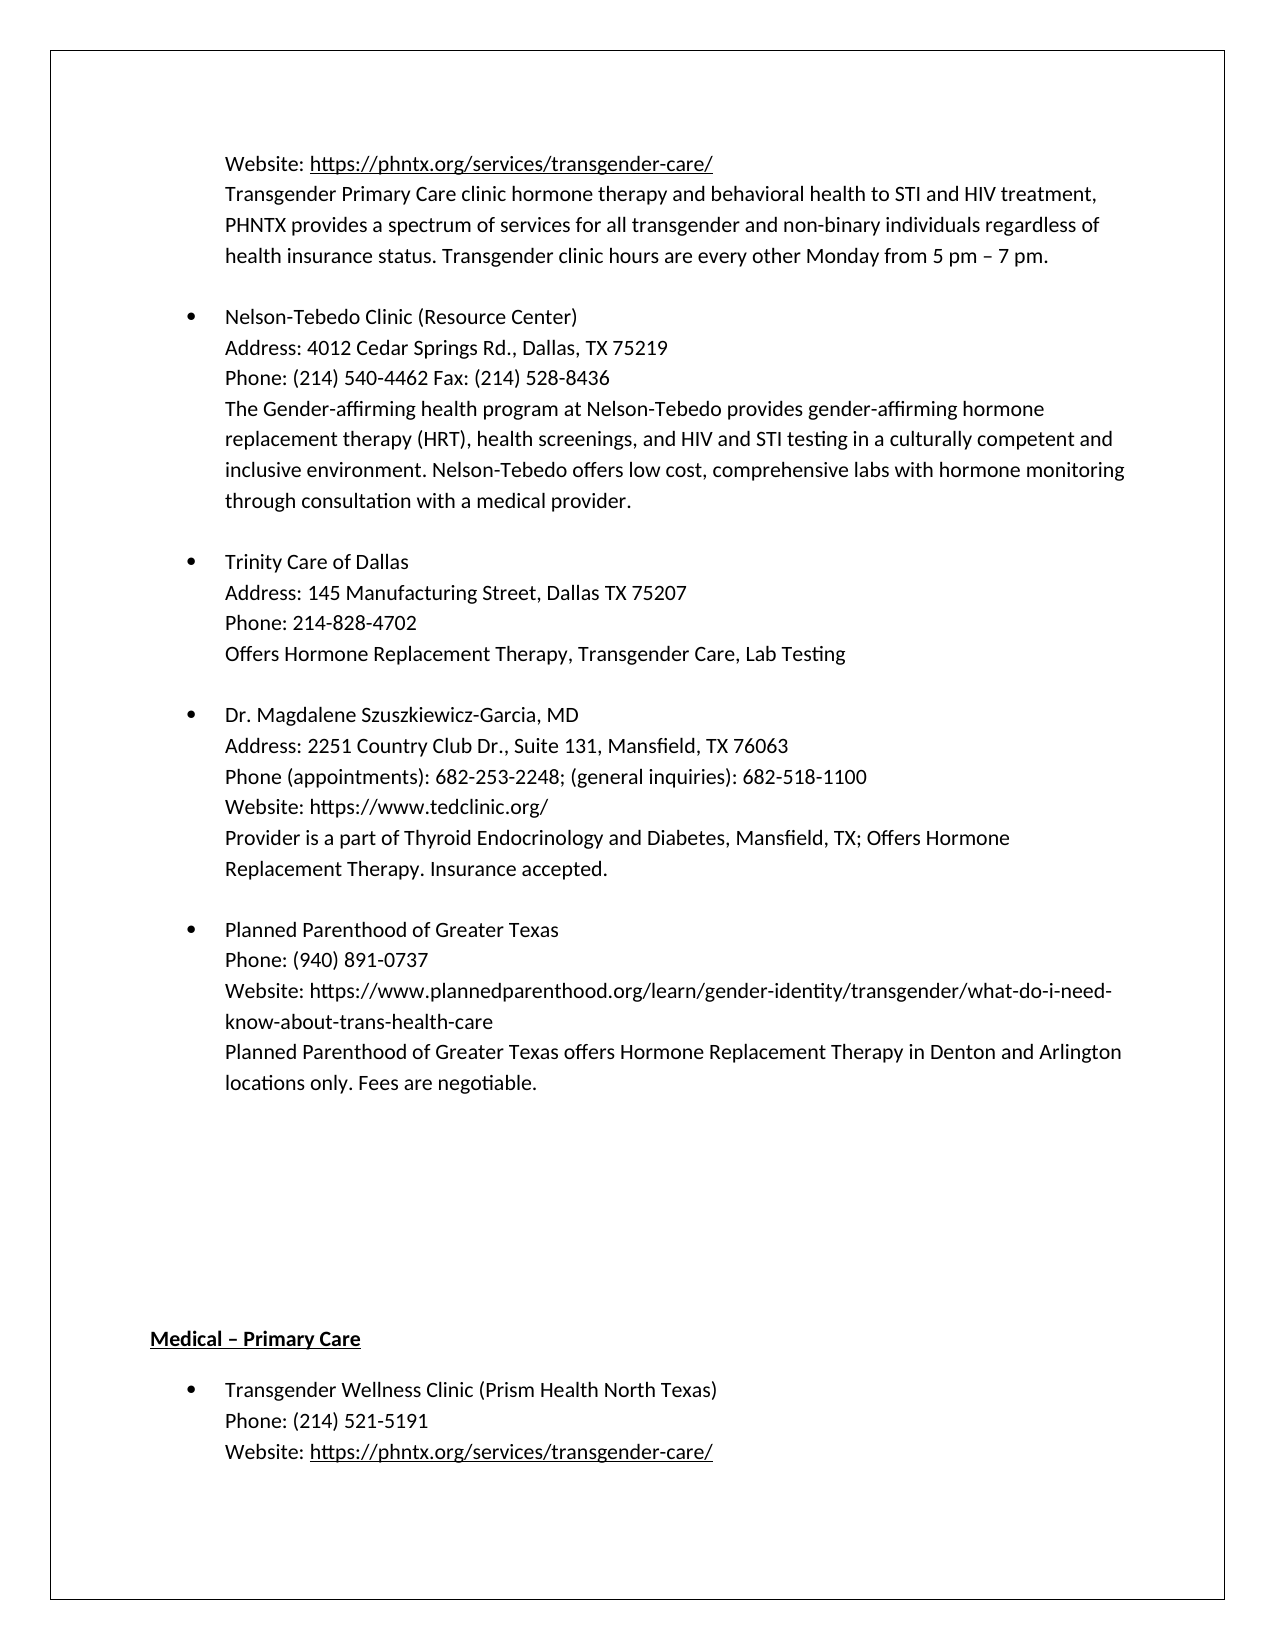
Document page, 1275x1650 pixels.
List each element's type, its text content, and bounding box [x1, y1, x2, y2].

list Trinity Care of Dallas [187, 548, 1125, 575]
list Transgender Wellness Clinic (Prism Health North Texas) [187, 1377, 1125, 1403]
text Phone: (940) 891-0737 [225, 947, 1125, 973]
list Planned Parenthood of Greater Texas [187, 916, 1125, 943]
text Address: 4012 Cedar Springs Rd., Dallas, TX 75219 [225, 334, 1125, 360]
text Phone: (214) 540-4462 Fax: (214) 528-8436 [225, 364, 1125, 391]
text Offers Hormone Replacement Therapy, Transgender Care, Lab Testing [225, 640, 1125, 667]
text Planned Parenthood of Greater Texas offers Hormone Replacement Therapy in Denton and Arlington locations only. Fees are negotiable. [225, 1038, 1125, 1096]
text Medical – Primary Care [150, 1325, 1125, 1352]
text Website: https://phntx.org/services/transgender-care/ [225, 1438, 1125, 1464]
text Provider is a part of Thyroid Endocrinology and Diabetes, Mansfield, TX; Offers Hormone Replacement Therapy. Insurance accepted. [225, 824, 1125, 881]
text Phone: (214) 521-5191 [225, 1407, 1125, 1434]
text Website: https://www.plannedparenthood.org/learn/gender-identity/transgender/what-do-i-need-know-about-trans-health-care [225, 977, 1125, 1034]
list Dr. Magdalene Szuszkiewicz-Garcia, MD [187, 701, 1125, 728]
list Nelson-Tebedo Clinic (Resource Center) [187, 303, 1125, 330]
text Transgender Primary Care clinic hormone therapy and behavioral health to STI and HIV treatment, PHNTX provides a spectrum of services for all transgender and non-binary individuals regardless of health insurance status. Transgender clinic hours are every other Monday from 5 pm – 7 pm. [225, 181, 1125, 268]
text Address: 145 Manufacturing Street, Dallas TX 75207 [225, 579, 1125, 605]
text Phone (appointments): 682-253-2248; (general inquiries): 682-518-1100 [225, 763, 1125, 789]
text The Gender-affirming health program at Nelson-Tebedo provides gender-affirming hormone replacement therapy (HRT), health screenings, and HIV and STI testing in a culturally competent and inclusive environment. Nelson-Tebedo offers low cost, comprehensive labs with hormone monitoring through consultation with a medical provider. [225, 395, 1125, 513]
text Address: 2251 Country Club Dr., Suite 131, Mansfield, TX 76063 [225, 732, 1125, 759]
text Phone: 214-828-4702 [225, 609, 1125, 636]
text Website: https://www.tedclinic.org/ [225, 793, 1125, 820]
text Website: https://phntx.org/services/transgender-care/ [225, 150, 1125, 177]
